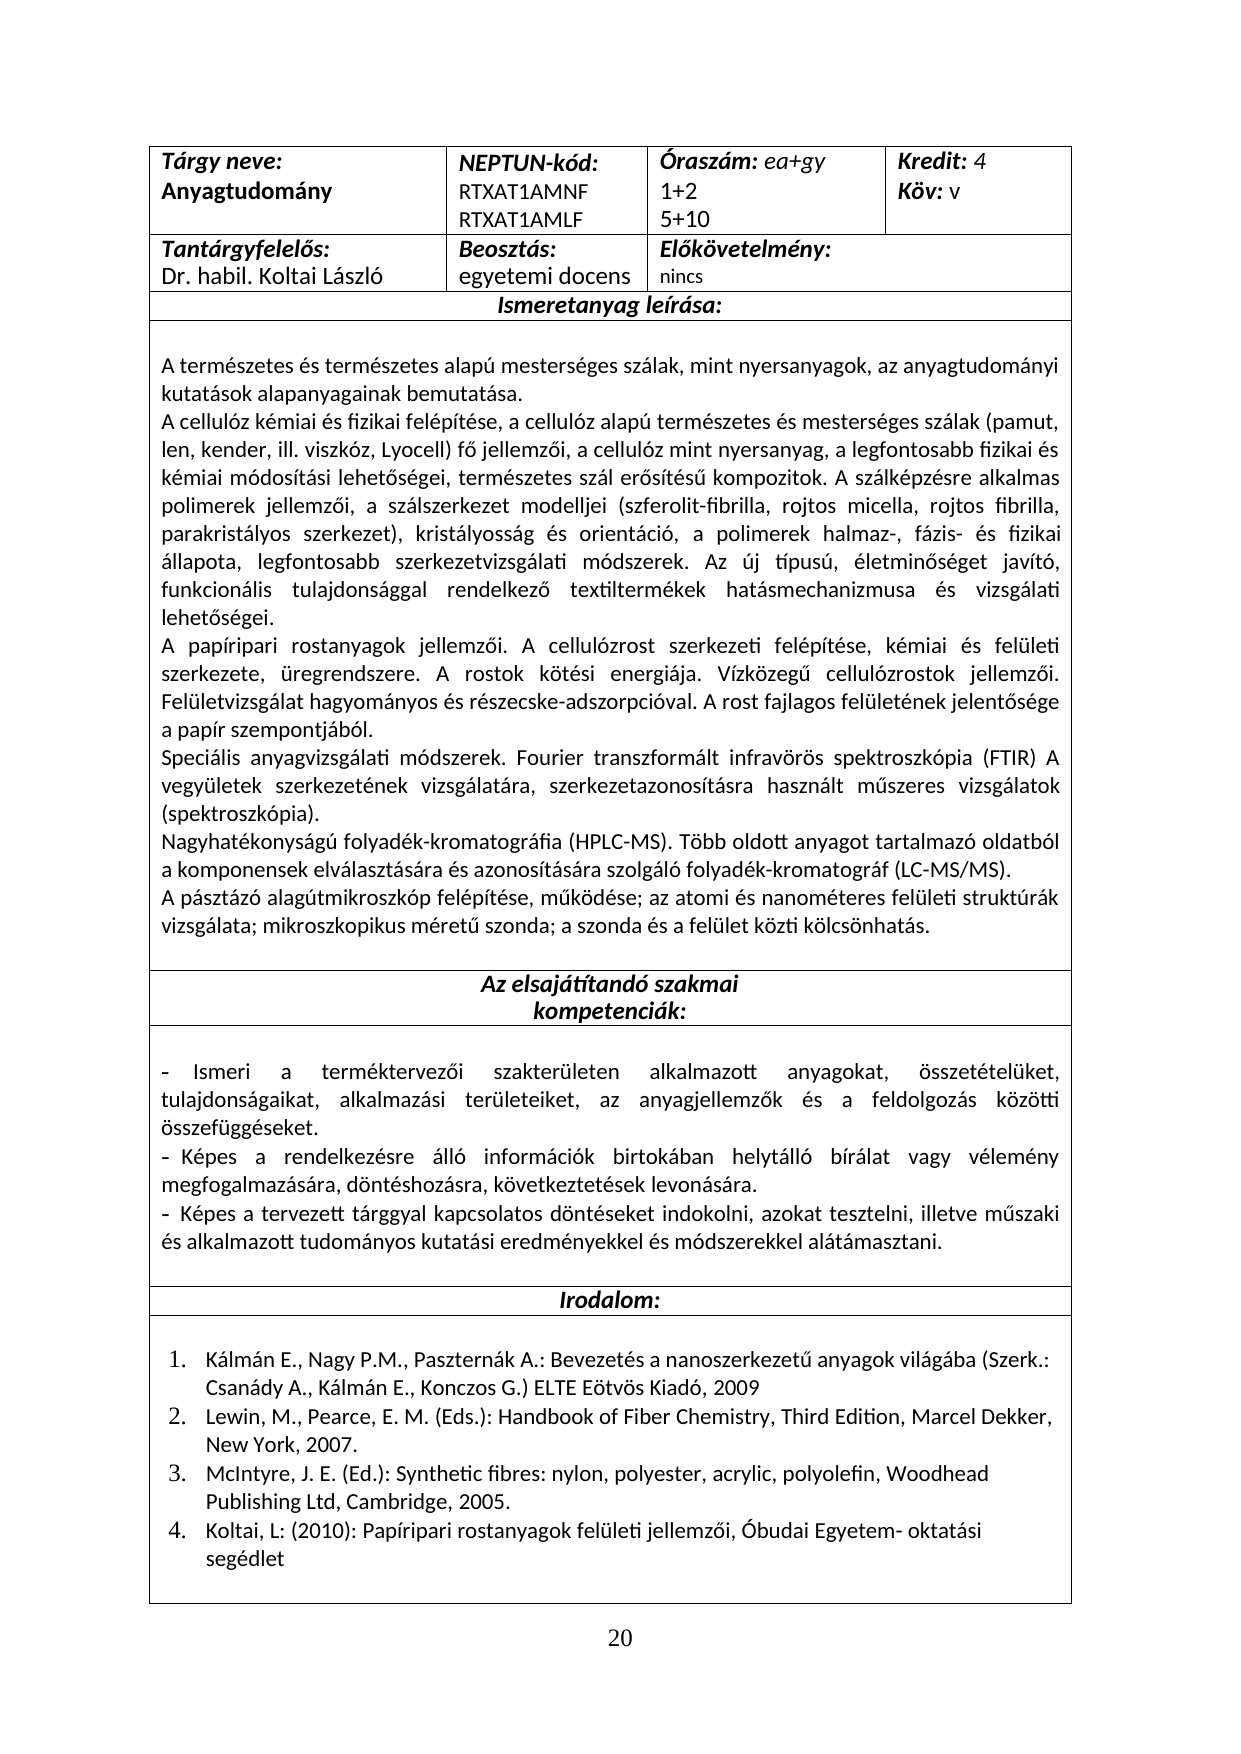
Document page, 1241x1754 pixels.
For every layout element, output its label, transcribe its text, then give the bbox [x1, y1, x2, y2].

table_cell Tantárgyfelelős: Dr. habil. Koltai László [150, 235, 446, 291]
table_header Óraszám: ea+gy 1+2 5+10 [648, 147, 885, 233]
table_cell A természetes és természetes alapú mesterséges szálak, mint nyersanyagok, az anyagtudományi kutatások alapanyagainak bemutatása. A cellulóz kémiai és fizikai felépítése, a cellulóz alapú természetes és mesterséges szálak (pamut, len, kender, ill. viszkóz, Lyocell) fő jellemzői, a cellulóz mint nyersanyag, a legfontosabb fizikai és kémiai módosítási lehetőségei, természetes szál erősítésű kompozitok. A szálképzésre alkalmas polimerek jellemzői, a szálszerkezet modelljei (szferolit-fibrilla, rojtos micella, rojtos fibrilla, parakristályos szerkezet), kristályosság és orientáció, a polimerek halmaz-, fázis- és fizikai állapota, legfontosabb szerkezetvizsgálati módszerek. Az új típusú, életminőséget javító, funkcionális tulajdonsággal rendelkező textiltermékek hatásmechanizmusa és vizsgálati lehetőségei. A papíripari rostanyagok jellemzői. A cellulózrost szerkezeti felépítése, kémiai és felületi szerkezete, üregrendszere. A rostok kötési energiája. Vízközegű cellulózrostok jellemzői. Felületvizsgálat hagyományos és részecske-adszorpcióval. A rost fajlagos felületének jelentősége a papír szempontjából. Speciális anyagvizsgálati módszerek. Fourier transzformált infravörös spektroszkópia (FTIR) A vegyületek szerkezetének vizsgálatára, szerkezetazonosításra használt műszeres vizsgálatok (spektroszkópia). Nagyhatékonyságú folyadék-kromatográfia (HPLC-MS). Több oldott anyagot tartalmazó oldatból a komponensek elválasztására és azonosítására szolgáló folyadék-kromatográf (LC-MS/MS). A pásztázó alagútmikroszkóp felépítése, működése; az atomi és nanométeres felületi struktúrák vizsgálata; mikroszkopikus méretű szonda; a szonda és a felület közti kölcsönhatás. [150, 321, 1071, 970]
table_cell Előkövetelmény: nincs [648, 235, 1071, 291]
table_cell Ismeretanyag leírása: [150, 292, 1071, 319]
table_header Kredit: 4 Köv: v [886, 147, 1071, 233]
table_cell Irodalom: [150, 1287, 1071, 1315]
table_cell Ismeri a terméktervezői szakterületen alkalmazott anyagokat, összetételüket, tulajdonságaikat, alkalmazási területeiket, az anyagjellemzők és a feldolgozás közötti összefüggéseket. Képes a rendelkezésre álló információk birtokában helytálló bírálat vagy vélemény megfogalmazására, döntéshozásra, következtetések levonására. Képes a tervezett tárggyal kapcsolatos döntéseket indokolni, azokat tesztelni, illetve műszaki és alkalmazott tudományos kutatási eredményekkel és módszerekkel alátámasztani. [150, 1026, 1071, 1286]
table_cell Az elsajátítandó szakmai kompetenciák: [150, 971, 1071, 1024]
table_header NEPTUN-kód: RTXAT1AMNF RTXAT1AMLF [447, 147, 647, 233]
table_cell Beosztás: egyetemi docens [447, 235, 647, 291]
table_header Tárgy neve: Anyagtudomány [150, 147, 446, 233]
table_cell Kálmán E., Nagy P.M., Paszternák A.: Bevezetés a nanoszerkezetű anyagok világába (Szerk.: Csanády A., Kálmán E., Konczos G.) ELTE Eötvös Kiadó, 2009 Lewin, M., Pearce, E. M. (Eds.): Handbook of Fiber Chemistry, Third Edition, Marcel Dekker, New York, 2007. McIntyre, J. E. (Ed.): Synthetic fibres: nylon, polyester, acrylic, polyolefin, Woodhead Publishing Ltd, Cambridge, 2005. Koltai, L: (2010): Papíripari rostanyagok felületi jellemzői, Óbudai Egyetem- oktatási segédlet [150, 1316, 1071, 1603]
